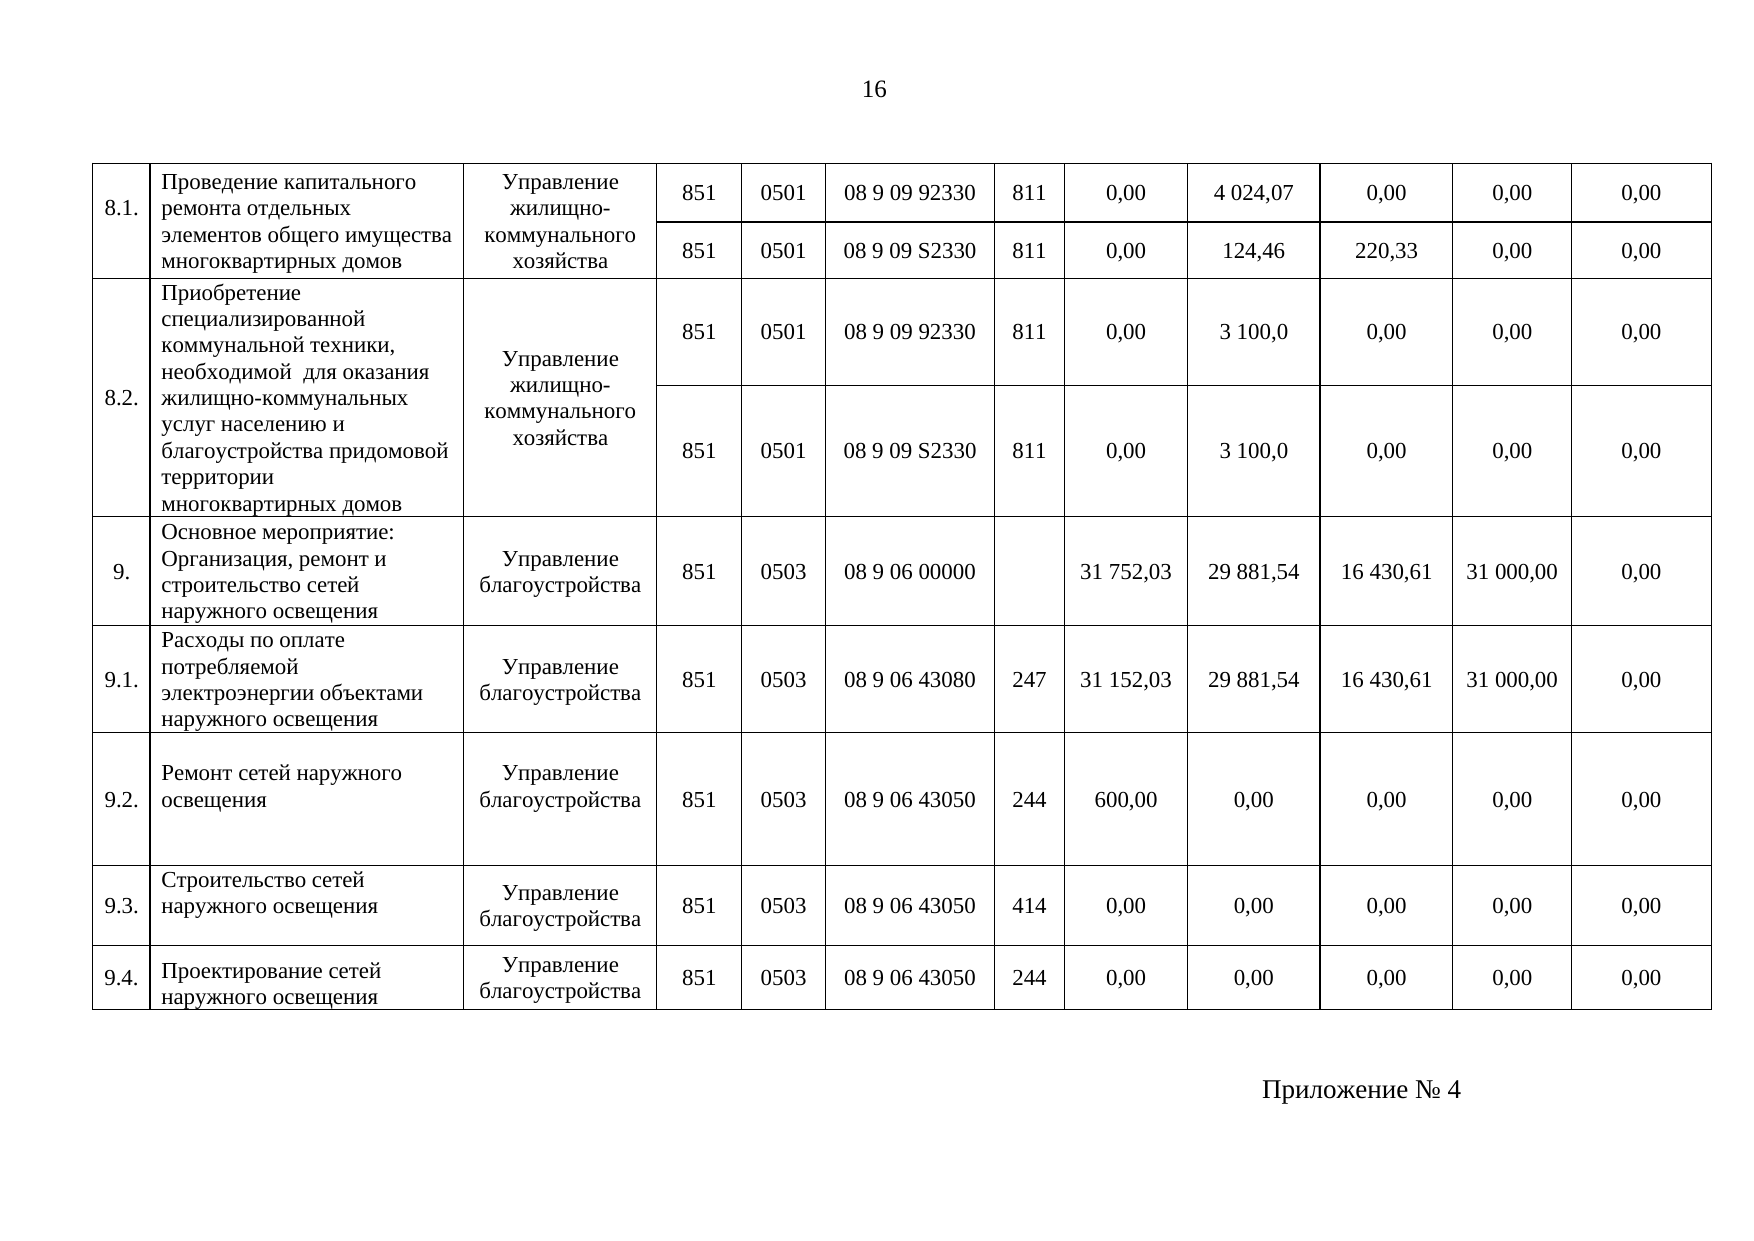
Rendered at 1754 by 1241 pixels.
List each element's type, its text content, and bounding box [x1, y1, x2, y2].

table_cell 851 [657, 164, 741, 221]
table_cell 0,00 [1572, 279, 1711, 384]
table_cell 811 [995, 164, 1064, 221]
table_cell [464, 164, 656, 278]
table_cell 0,00 [1453, 223, 1571, 278]
table_cell 08 9 09 92330 [826, 164, 994, 221]
table_cell 08 9 09 S2330 [826, 386, 994, 516]
table_cell 31 000,00 [1453, 517, 1571, 625]
table_cell 9.3. [93, 866, 149, 945]
table_cell 0503 [742, 866, 825, 945]
table_cell 08 9 09 S2330 [826, 223, 994, 278]
table_cell 600,00 [1065, 733, 1187, 865]
table_cell 811 [995, 386, 1064, 516]
table_cell 0,00 [1453, 946, 1571, 1009]
table_cell 4 024,07 [1188, 164, 1319, 221]
table_cell 0,00 [1453, 164, 1571, 221]
table_cell 414 [995, 866, 1064, 945]
table_cell Основное мероприятие: Организация, ремонт и строительство сетей наружного освещения [151, 517, 463, 625]
table_cell 0,00 [1572, 866, 1711, 945]
table_cell 0503 [742, 626, 825, 732]
table_cell 08 9 09 92330 [826, 279, 994, 384]
table_cell 9.4. [93, 946, 149, 1009]
table_cell 851 [657, 626, 741, 732]
table_cell 0501 [742, 386, 825, 516]
table_cell 0,00 [1572, 517, 1711, 625]
table_cell 9.2. [93, 733, 149, 865]
table_cell Управление благоустройства [464, 733, 656, 865]
table_cell 0,00 [1453, 733, 1571, 865]
table_cell 811 [995, 279, 1064, 384]
table_cell 0,00 [1321, 279, 1452, 384]
table_cell 31 752,03 [1065, 517, 1187, 625]
table_cell 0,00 [1065, 279, 1187, 384]
table_cell 0,00 [1065, 866, 1187, 945]
table_cell 31 152,03 [1065, 626, 1187, 732]
table_cell 0501 [742, 279, 825, 384]
table_cell 9.1. [93, 626, 149, 732]
table_cell 0,00 [1453, 386, 1571, 516]
table_cell Управление благоустройства [464, 517, 656, 625]
table_cell 851 [657, 223, 741, 278]
table_cell 0,00 [1453, 866, 1571, 945]
table_cell Расходы по оплате потребляемой электроэнергии объектами наружного освещения [151, 626, 463, 732]
table_cell 08 9 06 43050 [826, 946, 994, 1009]
table_cell 0,00 [1572, 164, 1711, 221]
table_cell 3 100,0 [1188, 279, 1319, 384]
table_cell 0,00 [1188, 946, 1319, 1009]
table_cell 0,00 [1572, 223, 1711, 278]
table_cell 0,00 [1572, 733, 1711, 865]
table_cell 0501 [742, 164, 825, 221]
table_cell 0,00 [1065, 946, 1187, 1009]
table_cell 0,00 [1188, 733, 1319, 865]
table_cell 08 9 06 43080 [826, 626, 994, 732]
table_cell 0,00 [1572, 386, 1711, 516]
table_cell 8.2. [93, 279, 149, 516]
table_cell 0503 [742, 733, 825, 865]
table_cell 08 9 06 00000 [826, 517, 994, 625]
table_cell 0,00 [1188, 866, 1319, 945]
table_cell 16 430,61 [1321, 626, 1452, 732]
table_cell 851 [657, 279, 741, 384]
table_cell [995, 517, 1064, 625]
text Приложение № 4 [1069, 1073, 1654, 1104]
table_cell Приобретение специализированной коммунальной техники, необходимой для оказания жилищно-коммунальных услуг населению и благоустройства придомовой территории многоквартирных домов [151, 279, 463, 516]
table_cell 851 [657, 386, 741, 516]
table_cell 0,00 [1321, 164, 1452, 221]
table_cell 9. [93, 517, 149, 625]
table_cell 0503 [742, 946, 825, 1009]
table_cell Управление жилищно-коммунального хозяйства [464, 279, 656, 516]
table_cell 29 881,54 [1188, 517, 1319, 625]
table_cell 0,00 [1065, 386, 1187, 516]
table_cell Проектирование сетей наружного освещения [151, 946, 463, 1009]
table_cell 08 9 06 43050 [826, 866, 994, 945]
table_cell 0,00 [1572, 626, 1711, 732]
table_cell 851 [657, 946, 741, 1009]
table_cell 244 [995, 946, 1064, 1009]
table_cell 0,00 [1065, 164, 1187, 221]
table_cell 851 [657, 733, 741, 865]
table_cell 851 [657, 517, 741, 625]
table_cell Строительство сетей наружного освещения [151, 866, 463, 945]
table_cell 31 000,00 [1453, 626, 1571, 732]
table_cell 124,46 [1188, 223, 1319, 278]
table_cell 247 [995, 626, 1064, 732]
table_cell 29 881,54 [1188, 626, 1319, 732]
table_cell 0,00 [1321, 866, 1452, 945]
table_cell 811 [995, 223, 1064, 278]
table_cell 220,33 [1321, 223, 1452, 278]
table_cell 0,00 [1321, 946, 1452, 1009]
table_cell 8.1. [93, 164, 149, 278]
table_cell 0,00 [1453, 279, 1571, 384]
table_cell 0,00 [1321, 733, 1452, 865]
table_cell Управление благоустройства [464, 946, 656, 1009]
table_cell 851 [657, 866, 741, 945]
table_cell 0,00 [1065, 223, 1187, 278]
table_cell 0,00 [1321, 386, 1452, 516]
table_cell Управление благоустройства [464, 866, 656, 945]
table_cell 0,00 [1572, 946, 1711, 1009]
table_cell 3 100,0 [1188, 386, 1319, 516]
table_cell 0501 [742, 223, 825, 278]
table_cell Управление благоустройства [464, 626, 656, 732]
table_cell Ремонт сетей наружного освещения [151, 733, 463, 865]
table_cell 0503 [742, 517, 825, 625]
table_cell Проведение капитального ремонта отдельных элементов общего имущества многоквартирных домов [151, 164, 463, 278]
table_cell 16 430,61 [1321, 517, 1452, 625]
table_cell 244 [995, 733, 1064, 865]
table_cell 08 9 06 43050 [826, 733, 994, 865]
